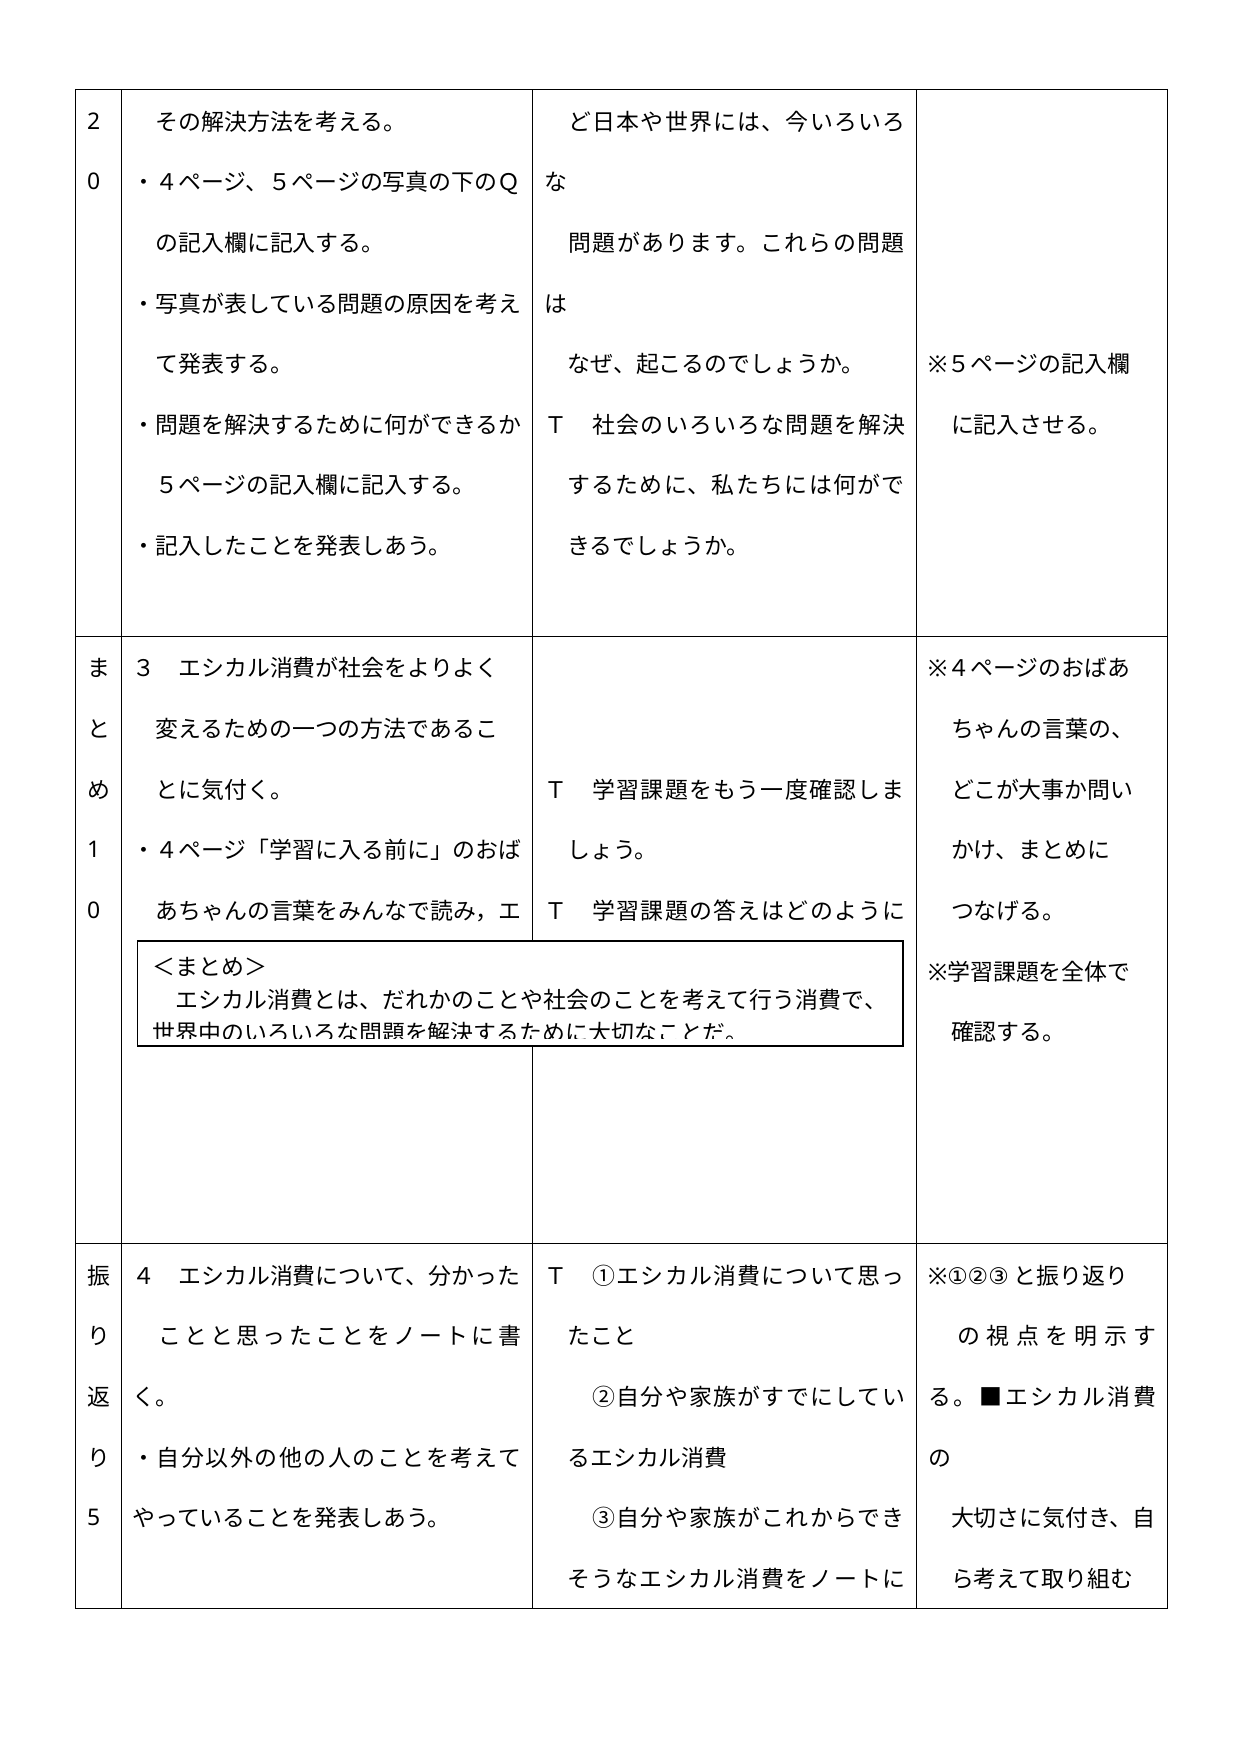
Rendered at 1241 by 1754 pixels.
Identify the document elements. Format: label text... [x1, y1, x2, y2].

table_cell ３ エシカル消費が社会をよりよく 変えるための一つの方法であるこ とに気付く。 ・４ページ「学習に入る前に」のおば あちゃんの言葉をみんなで読み，エ シカル消費の意味を確認する。 [122, 637, 532, 1243]
table_cell まとめ 10 [76, 637, 121, 1243]
table_cell Ｔ 学習課題をもう一度確認しましょう。 Ｔ 学習課題の答えはどのようにまとめられますか？ [533, 637, 916, 1243]
table_cell ※４ページのおばあ ちゃんの言葉の、 どこが大事か問い かけ、まとめに つなげる。 ※学習課題を全体で 確認する。 [917, 637, 1167, 1243]
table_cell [533, 90, 916, 636]
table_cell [533, 1244, 916, 1608]
table_cell 活動 20 [76, 90, 121, 636]
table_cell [122, 1244, 532, 1608]
table_cell 振り返り 5 [76, 1244, 121, 1608]
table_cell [122, 90, 532, 636]
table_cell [917, 1244, 1167, 1608]
table_cell ※５ページの記入欄 に記入させる。 [917, 90, 1167, 636]
